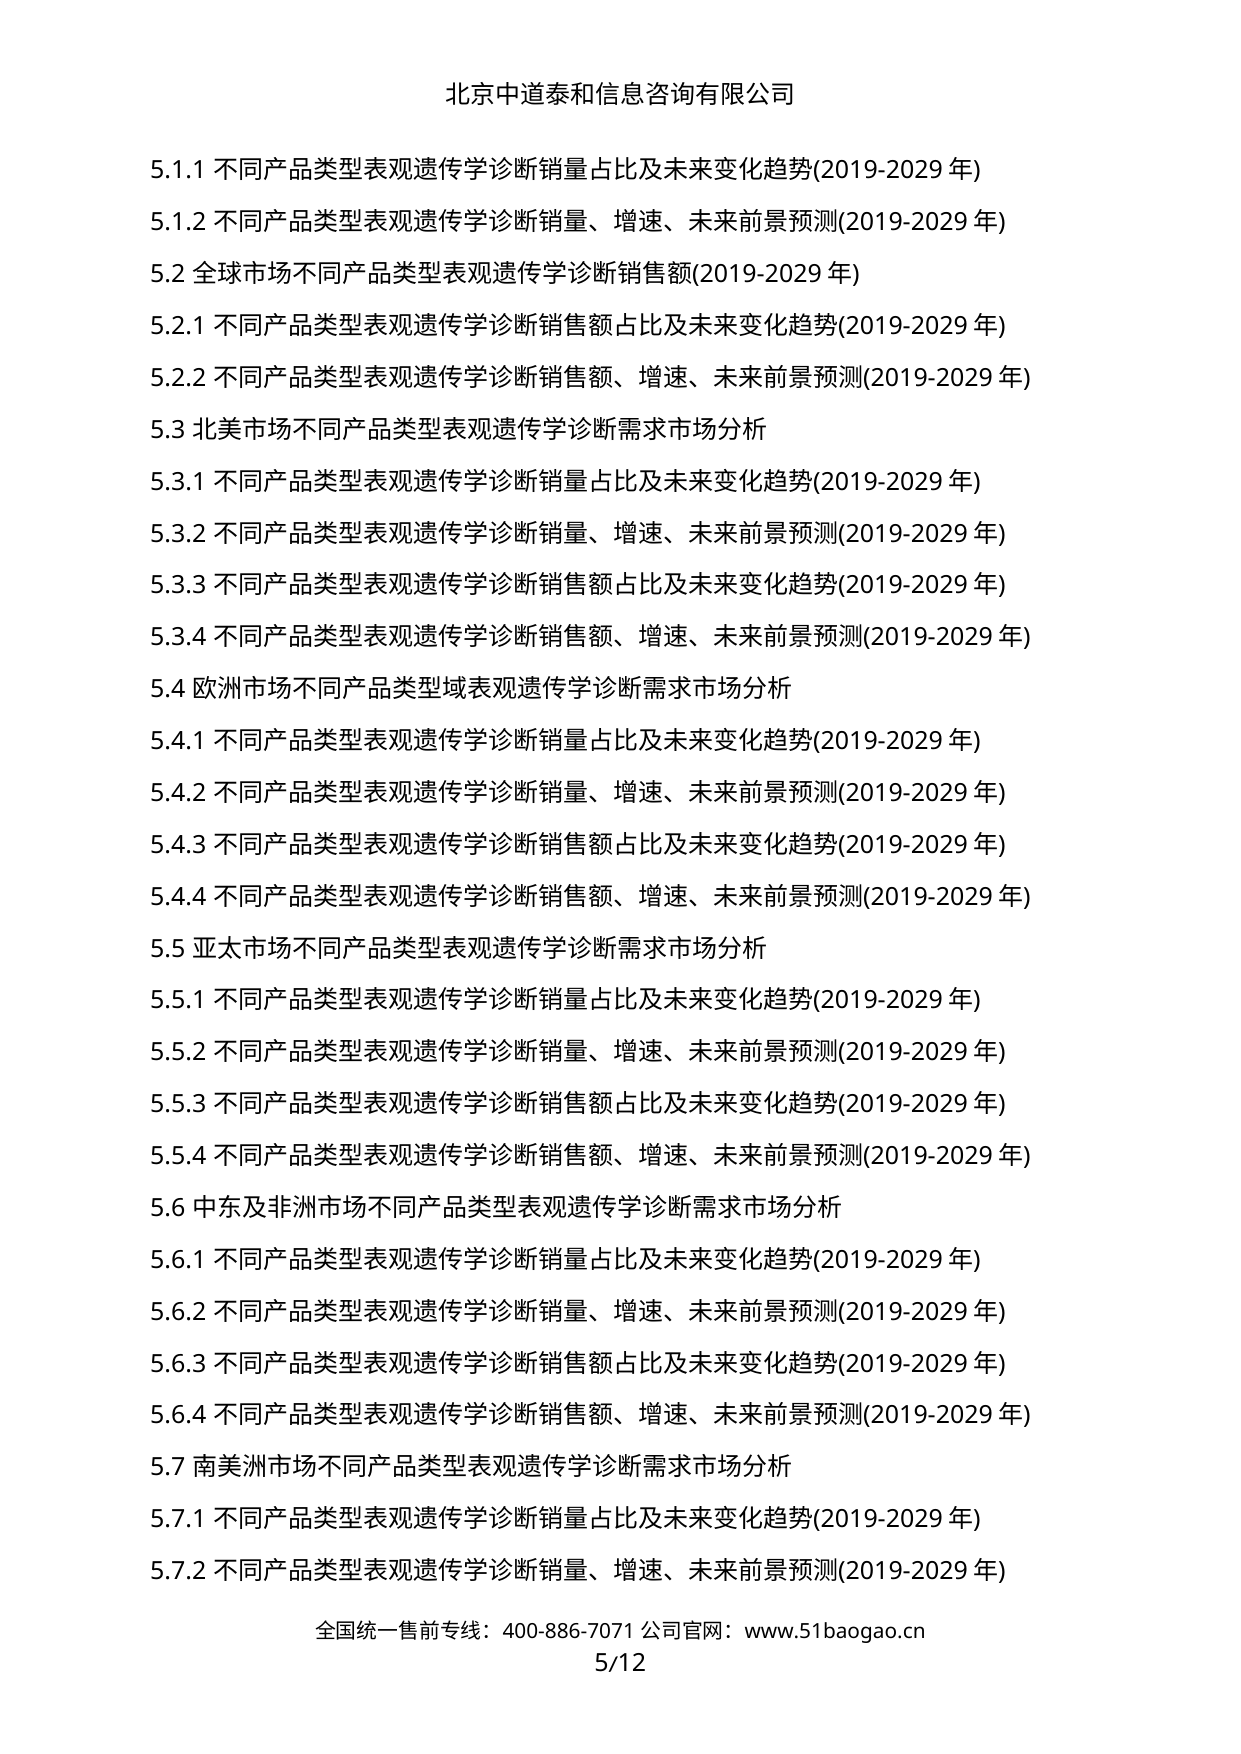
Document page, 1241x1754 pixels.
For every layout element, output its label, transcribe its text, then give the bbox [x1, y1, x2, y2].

text 5.4.4 不同产品类型表观遗传学诊断销售额、增速、未来前景预测(2019-2029年) [150, 876, 1090, 912]
text 5.3.1 不同产品类型表观遗传学诊断销量占比及未来变化趋势(2019-2029年) [150, 461, 1090, 497]
text 5.6 中东及非洲市场不同产品类型表观遗传学诊断需求市场分析 [150, 1187, 1090, 1224]
text 5.4.3 不同产品类型表观遗传学诊断销售额占比及未来变化趋势(2019-2029年) [150, 824, 1090, 861]
text 5.5 亚太市场不同产品类型表观遗传学诊断需求市场分析 [150, 928, 1090, 964]
text 5.1.2 不同产品类型表观遗传学诊断销量、增速、未来前景预测(2019-2029年) [150, 202, 1090, 238]
text 5.6.4 不同产品类型表观遗传学诊断销售额、增速、未来前景预测(2019-2029年) [150, 1395, 1090, 1431]
text 5.5.2 不同产品类型表观遗传学诊断销量、增速、未来前景预测(2019-2029年) [150, 1032, 1090, 1068]
text 5.4.1 不同产品类型表观遗传学诊断销量占比及未来变化趋势(2019-2029年) [150, 721, 1090, 757]
text 5.3.3 不同产品类型表观遗传学诊断销售额占比及未来变化趋势(2019-2029年) [150, 565, 1090, 601]
text 5.2 全球市场不同产品类型表观遗传学诊断销售额(2019-2029年) [150, 254, 1090, 290]
text 5.7 南美洲市场不同产品类型表观遗传学诊断需求市场分析 [150, 1447, 1090, 1483]
text 5.1.1 不同产品类型表观遗传学诊断销量占比及未来变化趋势(2019-2029年) [150, 150, 1090, 186]
text 5.6.3 不同产品类型表观遗传学诊断销售额占比及未来变化趋势(2019-2029年) [150, 1343, 1090, 1379]
text 5.5.1 不同产品类型表观遗传学诊断销量占比及未来变化趋势(2019-2029年) [150, 980, 1090, 1016]
text 5.3.2 不同产品类型表观遗传学诊断销量、增速、未来前景预测(2019-2029年) [150, 513, 1090, 549]
text 5.2.1 不同产品类型表观遗传学诊断销售额占比及未来变化趋势(2019-2029年) [150, 306, 1090, 342]
text 5.4 欧洲市场不同产品类型域表观遗传学诊断需求市场分析 [150, 669, 1090, 705]
text 5.3.4 不同产品类型表观遗传学诊断销售额、增速、未来前景预测(2019-2029年) [150, 617, 1090, 653]
text 5.6.1 不同产品类型表观遗传学诊断销量占比及未来变化趋势(2019-2029年) [150, 1239, 1090, 1276]
text 5.7.1 不同产品类型表观遗传学诊断销量占比及未来变化趋势(2019-2029年) [150, 1499, 1090, 1535]
text 5.7.2 不同产品类型表观遗传学诊断销量、增速、未来前景预测(2019-2029年) [150, 1551, 1090, 1587]
text 5.5.4 不同产品类型表观遗传学诊断销售额、增速、未来前景预测(2019-2029年) [150, 1136, 1090, 1172]
text 5.2.2 不同产品类型表观遗传学诊断销售额、增速、未来前景预测(2019-2029年) [150, 357, 1090, 394]
text 5.3 北美市场不同产品类型表观遗传学诊断需求市场分析 [150, 409, 1090, 446]
text 5.5.3 不同产品类型表观遗传学诊断销售额占比及未来变化趋势(2019-2029年) [150, 1084, 1090, 1120]
text 5.6.2 不同产品类型表观遗传学诊断销量、增速、未来前景预测(2019-2029年) [150, 1291, 1090, 1327]
text 5.4.2 不同产品类型表观遗传学诊断销量、增速、未来前景预测(2019-2029年) [150, 772, 1090, 809]
